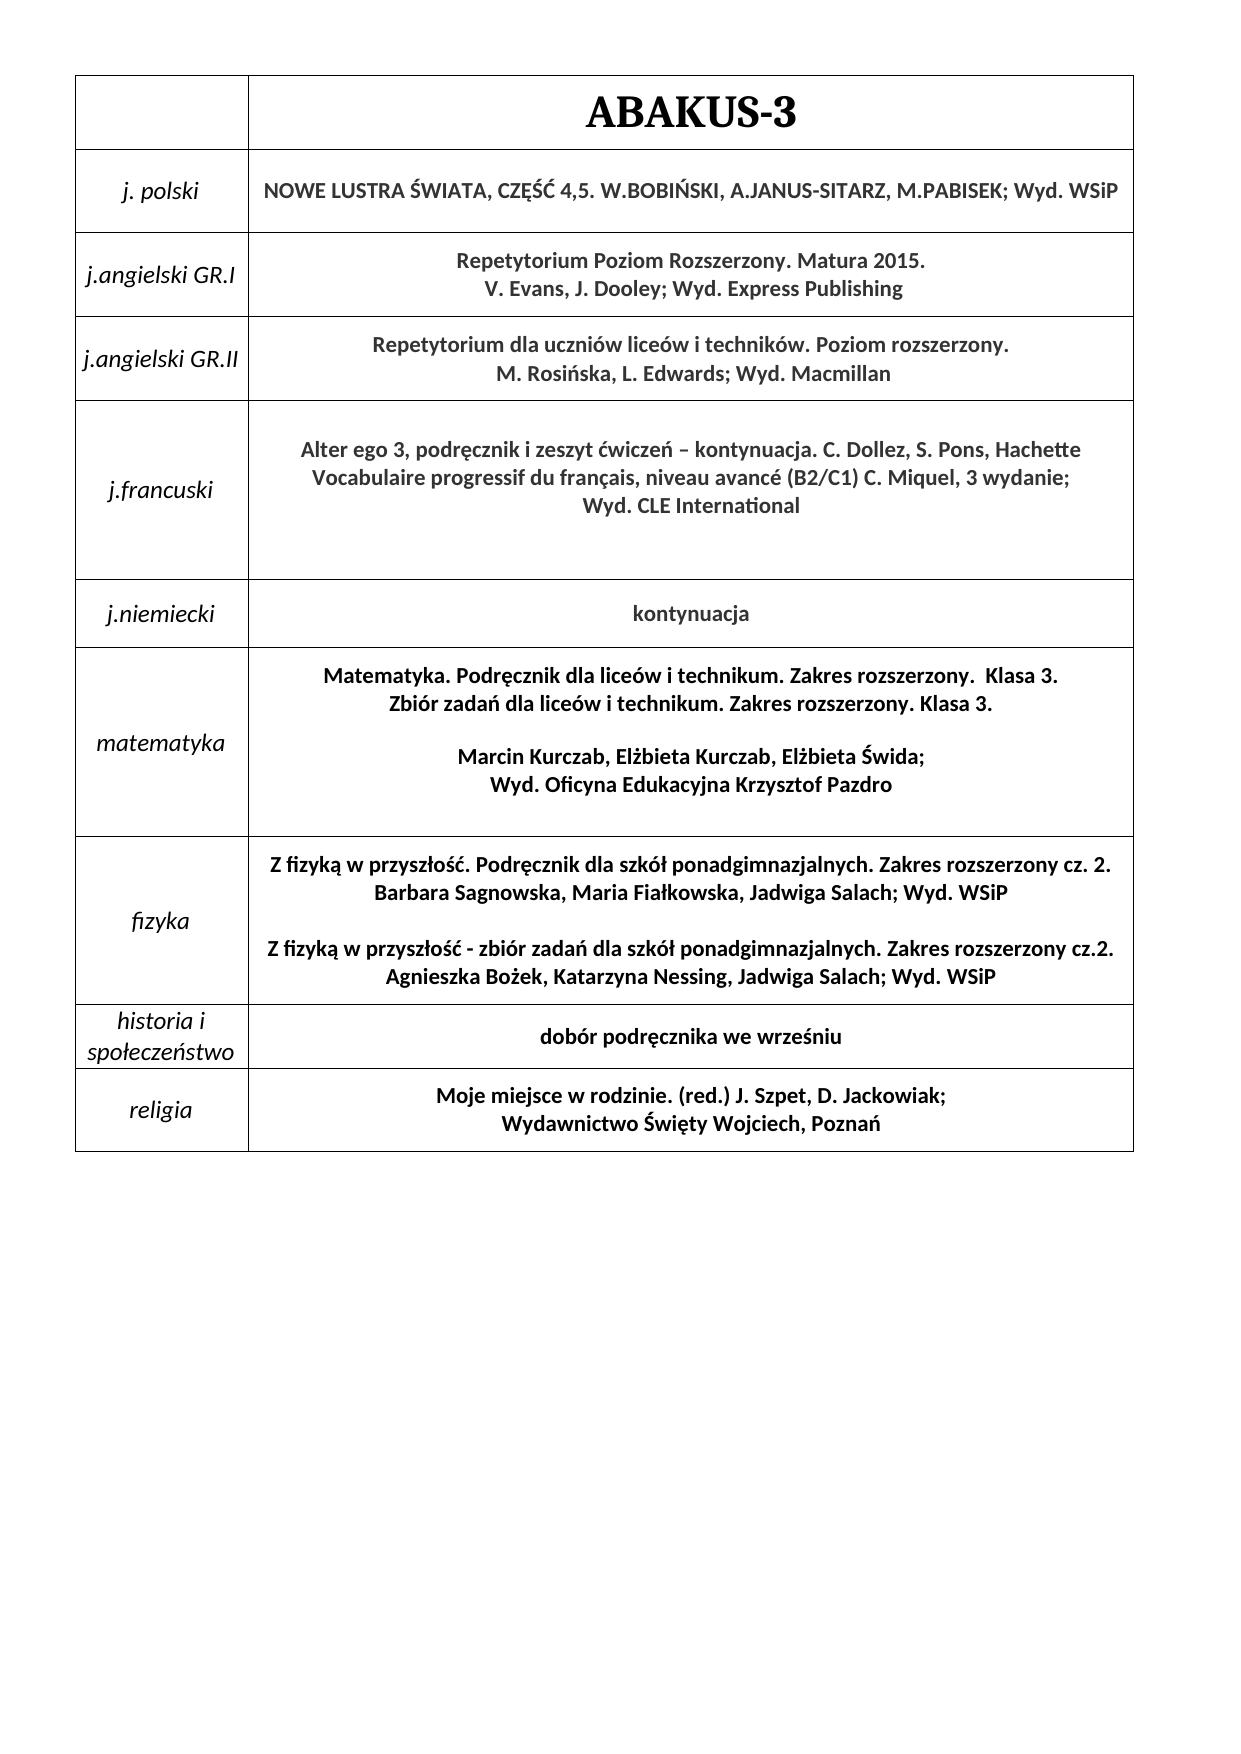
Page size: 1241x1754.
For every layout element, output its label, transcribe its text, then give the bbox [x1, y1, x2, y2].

table_cell Matematyka. Podręcznik dla liceów i technikum. Zakres rozszerzony. Klasa 3. Zbiór zadań dla liceów i technikum. Zakres rozszerzony. Klasa 3. Marcin Kurczab, Elżbieta Kurczab, Elżbieta Świda; Wyd. Oficyna Edukacyjna Krzysztof Pazdro [249, 648, 1133, 836]
table_cell Repetytorium dla uczniów liceów i techników. Poziom rozszerzony. M. Rosińska, L. Edwards; Wyd. Macmillan [249, 317, 1133, 400]
table_cell NOWE LUSTRA ŚWIATA, CZĘŚĆ 4,5. W.BOBIŃSKI, A.JANUS-SITARZ, M.PABISEK; Wyd. WSiP [249, 150, 1133, 232]
table_cell fizyka [76, 837, 248, 1003]
table_cell j.angielski GR.I [76, 233, 248, 316]
table_cell j.angielski GR.II [76, 317, 248, 400]
table_cell j.francuski [76, 401, 248, 578]
table_cell dobór podręcznika we wrześniu [249, 1005, 1133, 1067]
table_cell kontynuacja [249, 580, 1133, 647]
table_cell Z fizyką w przyszłość. Podręcznik dla szkół ponadgimnazjalnych. Zakres rozszerzony cz. 2. Barbara Sagnowska, Maria Fiałkowska, Jadwiga Salach; Wyd. WSiP Z fizyką w przyszłość - zbiór zadań dla szkół ponadgimnazjalnych. Zakres rozszerzony cz.2. Agnieszka Bożek, Katarzyna Nessing, Jadwiga Salach; Wyd. WSiP [249, 837, 1133, 1003]
table_cell religia [76, 1069, 248, 1151]
table_cell j. polski [76, 150, 248, 232]
table_cell Repetytorium Poziom Rozszerzony. Matura 2015. V. Evans, J. Dooley; Wyd. Express Publishing [249, 233, 1133, 316]
table_header [76, 76, 248, 148]
table_header ABAKUS-3 [249, 76, 1133, 148]
table_cell Moje miejsce w rodzinie. (red.) J. Szpet, D. Jackowiak; Wydawnictwo Święty Wojciech, Poznań [249, 1069, 1133, 1151]
table_cell Alter ego 3, podręcznik i zeszyt ćwiczeń – kontynuacja. C. Dollez, S. Pons, Hachette Vocabulaire progressif du français, niveau avancé (B2/C1) C. Miquel, 3 wydanie; Wyd. CLE International [249, 401, 1133, 578]
table_cell matematyka [76, 648, 248, 836]
table_cell j.niemiecki [76, 580, 248, 647]
table_cell historia i społeczeństwo [76, 1005, 248, 1067]
